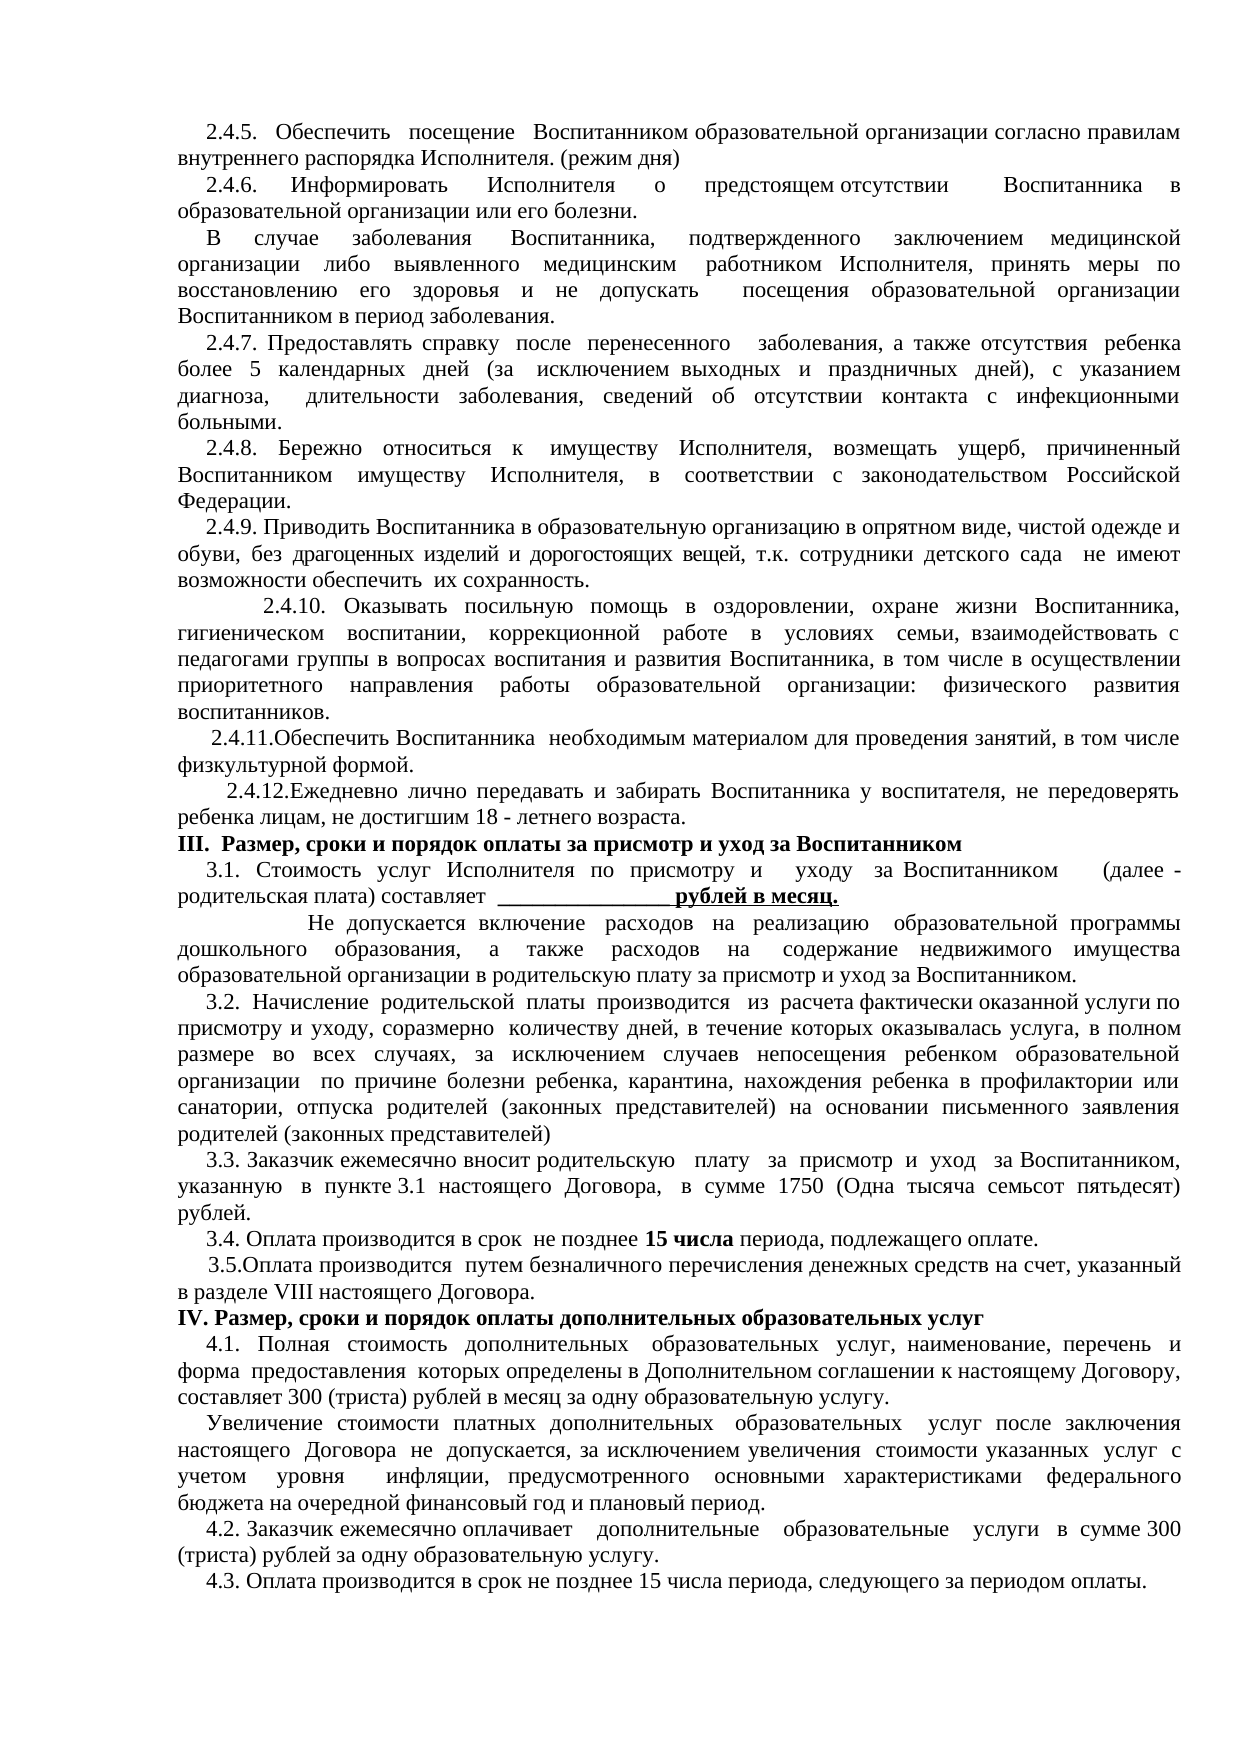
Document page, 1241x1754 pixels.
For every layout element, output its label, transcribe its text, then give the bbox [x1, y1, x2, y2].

text 4.1. Полная стоимость дополнительных образовательных услуг, наименование, перечень и форма предоставления которых определены в Дополнительном соглашении к настоящему Договору, составляет 300 (триста) рублей в месяц за одну образовательную услугу. [177, 1330, 1181, 1409]
text Увеличение стоимости платных дополнительных образовательных услуг после заключения настоящего Договора не допускается, за исключением увеличения стоимости указанных услуг с учетом уровня инфляции, предусмотренного основными характеристиками федерального бюджета на очередной финансовый год и плановый период. [177, 1409, 1181, 1515]
text 2.4.5. Обеспечить посещение Воспитанником образовательной организации согласно правилам внутреннего распорядка Исполнителя. (режим дня) [177, 118, 1181, 171]
text 3.3. Заказчик ежемесячно вносит родительскую плату за присмотр и уход за Воспитанником, указанную в пункте 3.1 настоящего Договора, в сумме 1750 (Одна тысяча семьсот пятьдесят) рублей. [177, 1146, 1181, 1225]
text IV. Размер, сроки и порядок оплаты дополнительных образовательных услуг [177, 1304, 1181, 1330]
text 2.4.10. Оказывать посильную помощь в оздоровлении, охране жизни Воспитанника, гигиеническом воспитании, коррекционной работе в условиях семьи, взаимодействовать с педагогами группы в вопросах воспитания и развития Воспитанника, в том числе в осуществлении приоритетного направления работы образовательной организации: физического развития воспитанников. [177, 592, 1181, 724]
text Не допускается включение расходов на реализацию образовательной программы дошкольного образования, а также расходов на содержание недвижимого имущества образовательной организации в родительскую плату за присмотр и уход за Воспитанником. [177, 909, 1181, 988]
text В случае заболевания Воспитанника, подтвержденного заключением медицинской организации либо выявленного медицинским работником Исполнителя, принять меры по восстановлению его здоровья и не допускать посещения образовательной организации Воспитанником в период заболевания. [177, 223, 1181, 329]
text 4.3. Оплата производится в срок не позднее 15 числа периода, следующего за периодом оплаты. [177, 1568, 1181, 1594]
text 2.4.9. Приводить Воспитанника в образовательную организацию в опрятном виде, чистой одежде и обуви, без драгоценных изделий и дорогостоящих вещей, т.к. сотрудники детского сада не имеют возможности обеспечить их сохранность. [177, 513, 1181, 592]
text 3.4. Оплата производится в срок не позднее 15 числа периода, подлежащего оплате. [177, 1225, 1181, 1251]
text III. Размер, сроки и порядок оплаты за присмотр и уход за Воспитанником [177, 830, 1181, 856]
text 2.4.7. Предоставлять справку после перенесенного заболевания, а также отсутствия ребенка более 5 календарных дней (за исключением выходных и праздничных дней), с указанием диагноза, длительности заболевания, сведений об отсутствии контакта с инфекционными больными. [177, 329, 1181, 434]
text 2.4.12.Ежедневно лично передавать и забирать Воспитанника у воспитателя, не передоверять ребенка лицам, не достигшим 18 - летнего возраста. [177, 777, 1181, 830]
text 4.2. Заказчик ежемесячно оплачивает дополнительные образовательные услуги в сумме 300 (триста) рублей за одну образовательную услугу. [177, 1515, 1181, 1568]
text 2.4.6. Информировать Исполнителя о предстоящем отсутствии Воспитанника в образовательной организации или его болезни. [177, 171, 1181, 223]
text 3.2. Начисление родительской платы производится из расчета фактически оказанной услуги по присмотру и уходу, соразмерно количеству дней, в течение которых оказывалась услуга, в полном размере во всех случаях, за исключением случаев непосещения ребенком образовательной организации по причине болезни ребенка, карантина, нахождения ребенка в профилактории или санатории, отпуска родителей (законных представителей) на основании письменного заявления родителей (законных представителей) [177, 988, 1181, 1146]
text 2.4.8. Бережно относиться к имуществу Исполнителя, возмещать ущерб, причиненный Воспитанником имуществу Исполнителя, в соответствии с законодательством Российской Федерации. [177, 434, 1181, 513]
text 3.5.Оплата производится путем безналичного перечисления денежных средств на счет, указанный в разделе VIII настоящего Договора. [177, 1251, 1181, 1304]
text 3.1. Стоимость услуг Исполнителя по присмотру и уходу за Воспитанником (далее - родительская плата) составляет _______________ рублей в месяц. [177, 856, 1181, 909]
text 2.4.11.Обеспечить Воспитанника необходимым материалом для проведения занятий, в том числе физкультурной формой. [177, 724, 1181, 777]
